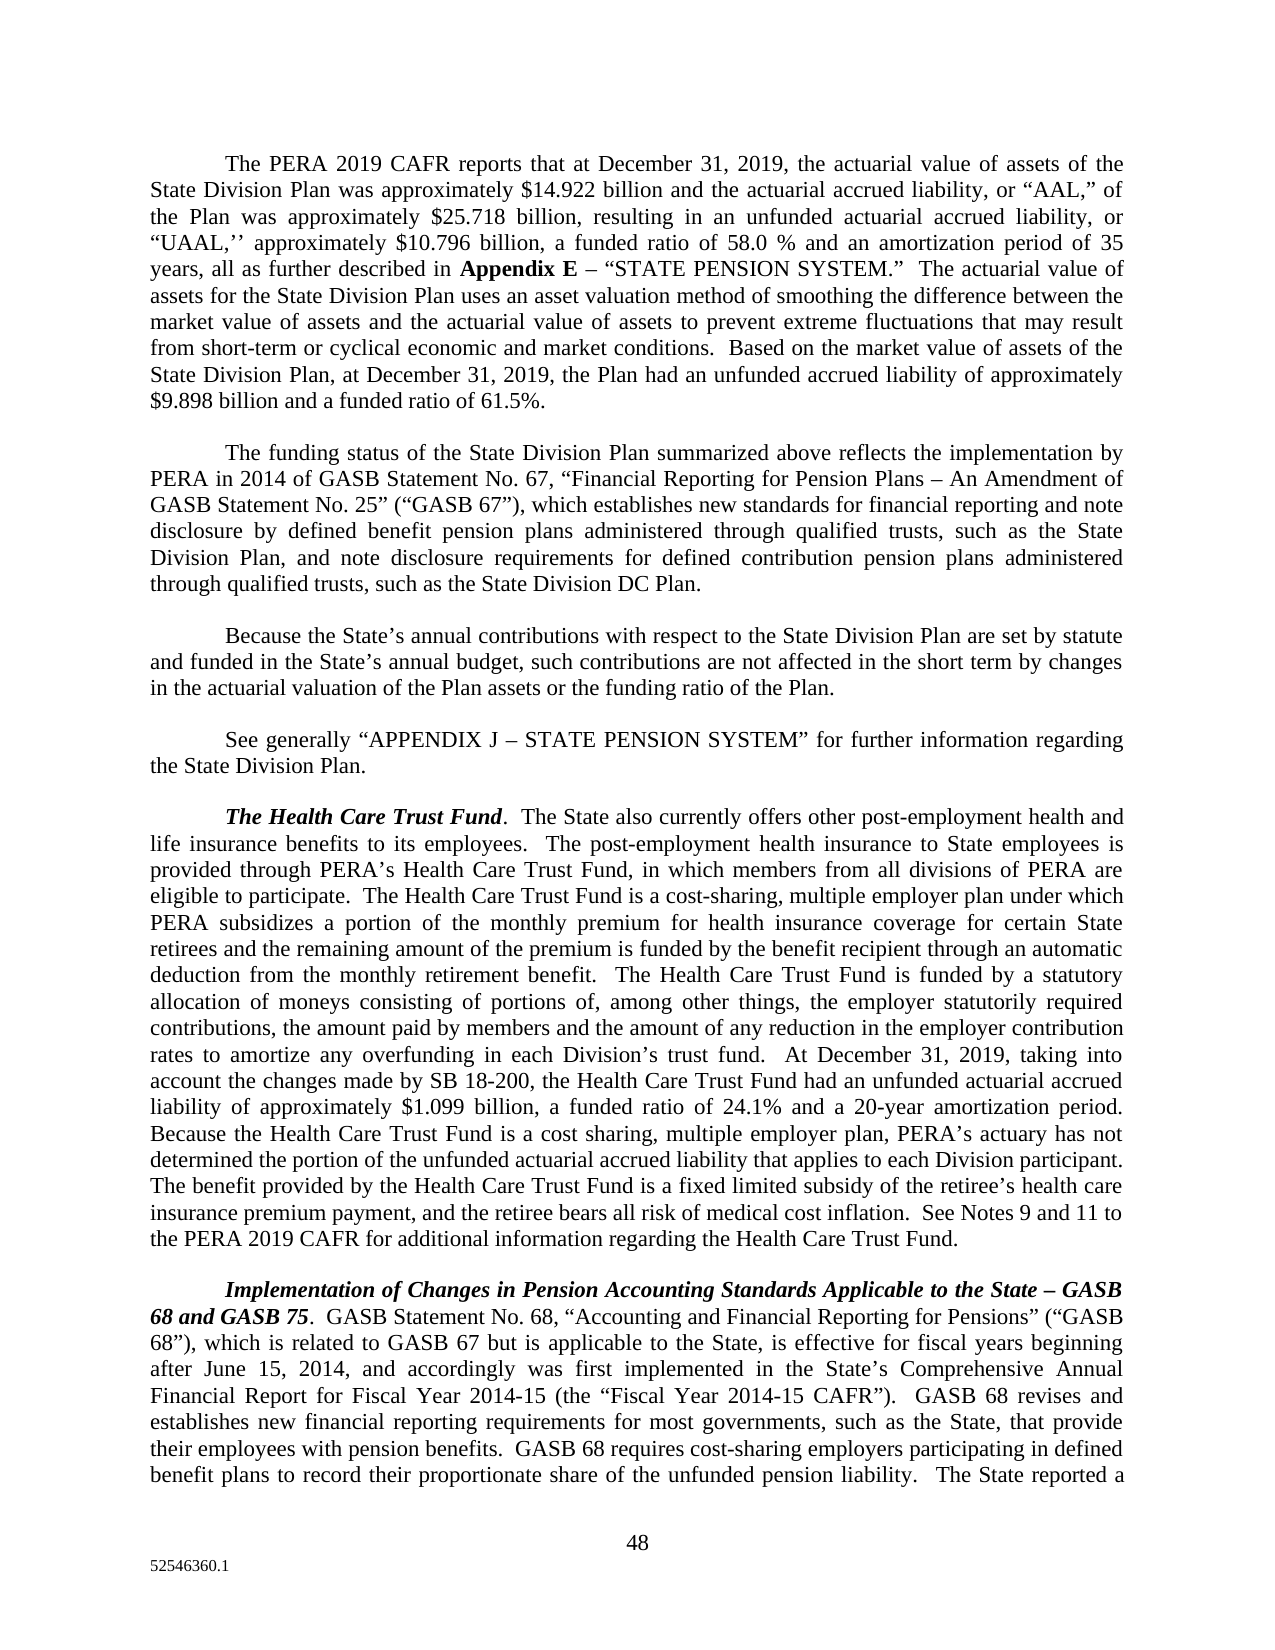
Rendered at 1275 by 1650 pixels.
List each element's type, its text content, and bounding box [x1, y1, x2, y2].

text Because the State’s annual contributions with respect to the State Division Plan are set by statute and funded in the State’s annual budget, such contributions are not affected in the short term by changes in the actuarial valuation of the Plan assets or the funding ratio of the Plan. [150, 622, 1125, 701]
text The funding status of the State Division Plan summarized above reflects the implementation by PERA in 2014 of GASB Statement No. 67, “Financial Reporting for Pension Plans – An Amendment of GASB Statement No. 25” (“GASB 67”), which establishes new standards for financial reporting and note disclosure by defined benefit pension plans administered through qualified trusts, such as the State Division Plan, and note disclosure requirements for defined contribution pension plans administered through qualified trusts, such as the State Division DC Plan. [150, 438, 1125, 597]
text The PERA 2019 CAFR reports that at December 31, 2019, the actuarial value of assets of the State Division Plan was approximately $14.922 billion and the actuarial accrued liability, or “AAL,” of the Plan was approximately $25.718 billion, resulting in an unfunded actuarial accrued liability, or “UAAL,’’ approximately $10.796 billion, a funded ratio of 58.0 % and an amortization period of 35 years, all as further described in Appendix E – “STATE PENSION SYSTEM.” The actuarial value of assets for the State Division Plan uses an asset valuation method of smoothing the difference between the market value of assets and the actuarial value of assets to prevent extreme fluctuations that may result from short-term or cyclical economic and market conditions. Based on the market value of assets of the State Division Plan, at December 31, 2019, the Plan had an unfunded accrued liability of approximately $9.898 billion and a funded ratio of 61.5%. [150, 150, 1125, 413]
text The Health Care Trust Fund. The State also currently offers other post-employment health and life insurance benefits to its employees. The post-employment health insurance to State employees is provided through PERA’s Health Care Trust Fund, in which members from all divisions of PERA are eligible to participate. The Health Care Trust Fund is a cost-sharing, multiple employer plan under which PERA subsidizes a portion of the monthly premium for health insurance coverage for certain State retirees and the remaining amount of the premium is funded by the benefit recipient through an automatic deduction from the monthly retirement benefit. The Health Care Trust Fund is funded by a statutory allocation of moneys consisting of portions of, among other things, the employer statutorily required contributions, the amount paid by members and the amount of any reduction in the employer contribution rates to amortize any overfunding in each Division’s trust fund. At December 31, 2019, taking into account the changes made by SB 18-200, the Health Care Trust Fund had an unfunded actuarial accrued liability of approximately $1.099 billion, a funded ratio of 24.1% and a 20-year amortization period. Because the Health Care Trust Fund is a cost sharing, multiple employer plan, PERA’s actuary has not determined the portion of the unfunded actuarial accrued liability that applies to each Division participant. The benefit provided by the Health Care Trust Fund is a fixed limited subsidy of the retiree’s health care insurance premium payment, and the retiree bears all risk of medical cost inflation. See Notes 9 and 11 to the PERA 2019 CAFR for additional information regarding the Health Care Trust Fund. [150, 803, 1125, 1251]
text See generally “APPENDIX J – STATE PENSION SYSTEM” for further information regarding the State Division Plan. [150, 726, 1125, 778]
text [150, 1276, 1125, 1487]
